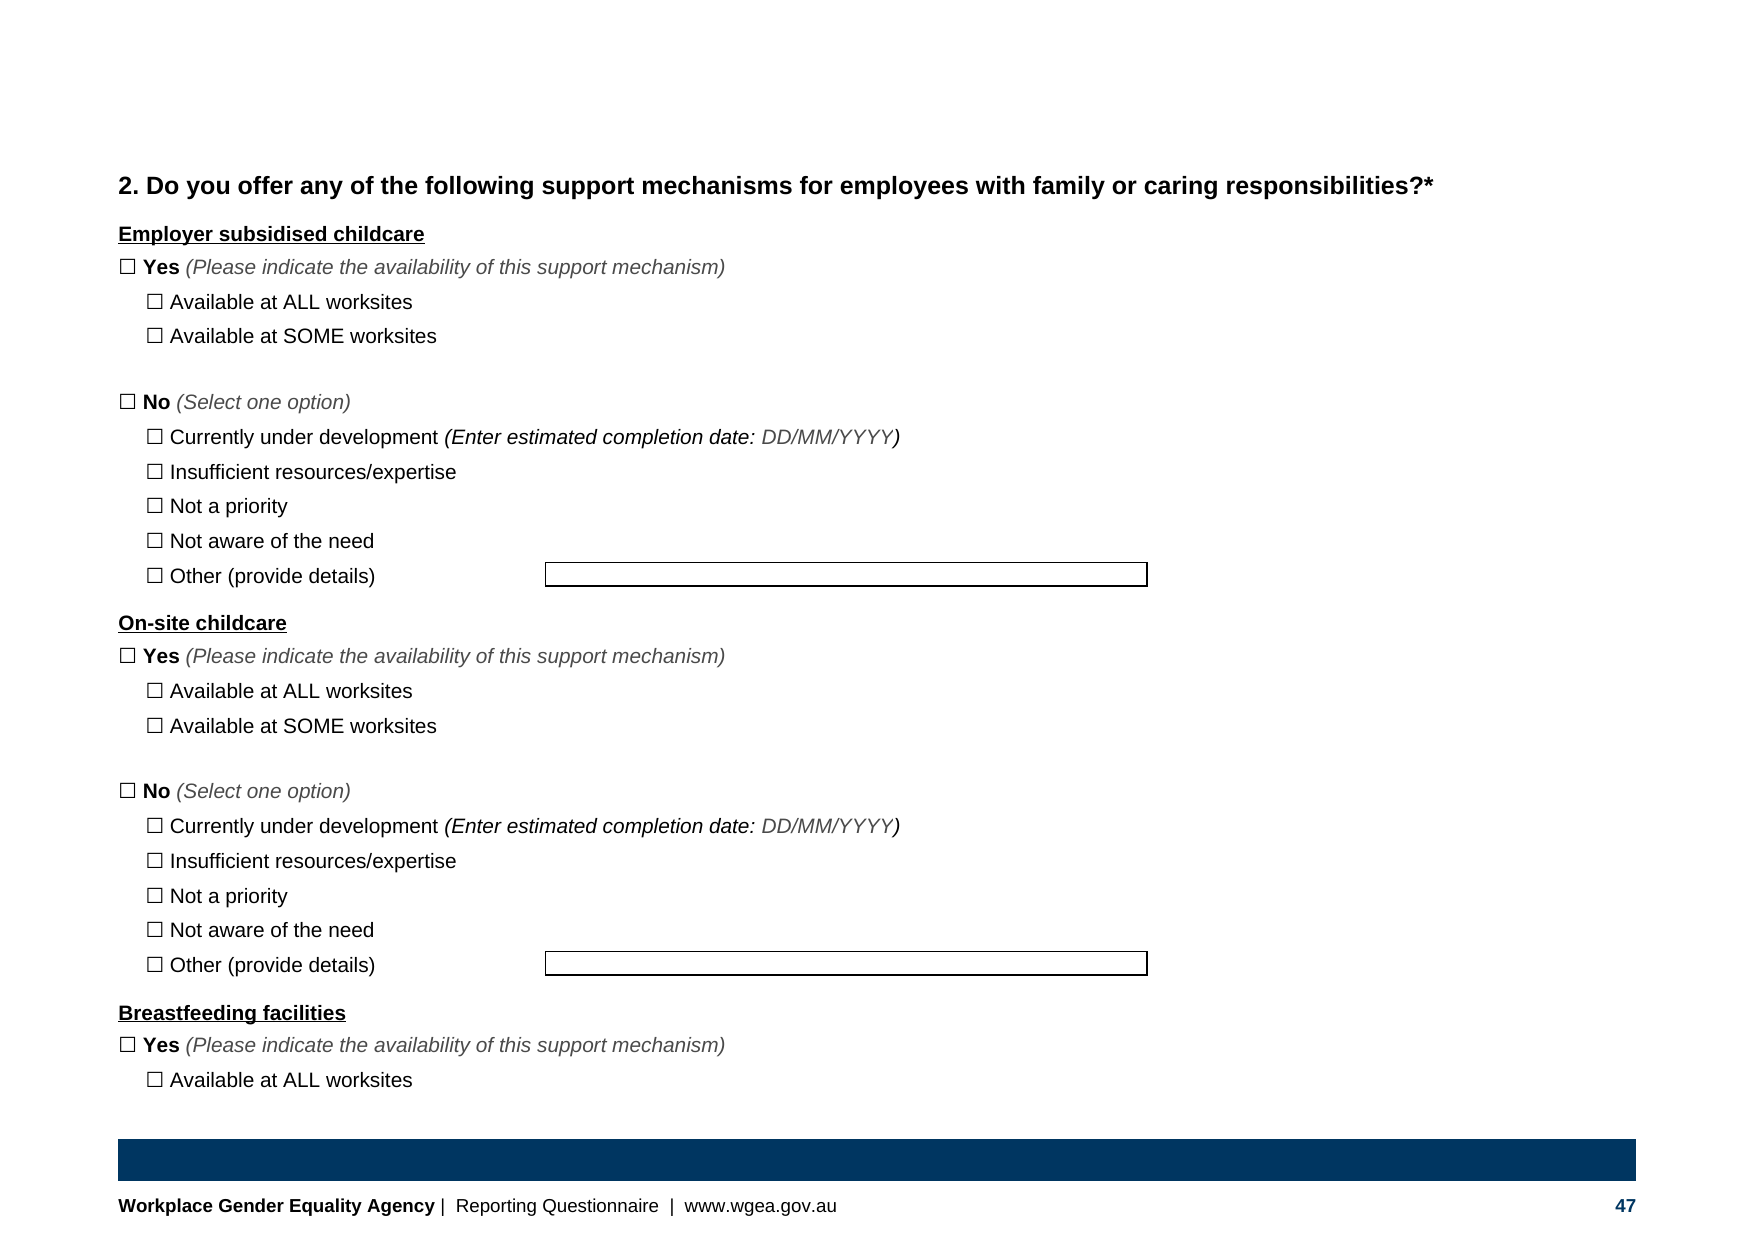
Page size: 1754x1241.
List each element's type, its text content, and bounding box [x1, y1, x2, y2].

text Currently under development (Enter estimated completion date: ) [164, 811, 1636, 840]
text Other (provide details) [164, 950, 1636, 978]
subtitle On-site childcare [118, 610, 1636, 635]
subtitle Employer subsidised childcare [118, 221, 1636, 246]
text 2. Do you offer any of the following support mechanisms for employees with family or caring responsibilities?* [118, 171, 1636, 200]
text Available at ALL worksites [164, 676, 1636, 704]
text Available at ALL worksites [164, 1065, 1636, 1094]
text No (Select one option) [137, 777, 1636, 805]
text Yes (Please indicate the availability of this support mechanism) [137, 252, 1636, 281]
text Not aware of the need [164, 526, 1636, 554]
text Yes (Please indicate the availability of this support mechanism) [137, 641, 1636, 670]
text No (Select one option) [118, 387, 1636, 416]
text Available at SOME worksites [164, 321, 1636, 350]
text Currently under development (Enter estimated completion date: ) [164, 422, 1636, 451]
text Not aware of the need [164, 915, 1636, 944]
text Available at SOME worksites [164, 711, 1636, 739]
text Not a priority [164, 491, 1636, 520]
text Other (provide details) [164, 561, 1636, 589]
text Not a priority [164, 881, 1636, 909]
subtitle Breastfeeding facilities [118, 999, 1636, 1024]
text Insufficient resources/expertise [164, 457, 1636, 485]
text Available at ALL worksites [164, 287, 1636, 315]
text Yes (Please indicate the availability of this support mechanism) [137, 1031, 1636, 1059]
text Insufficient resources/expertise [164, 846, 1636, 874]
